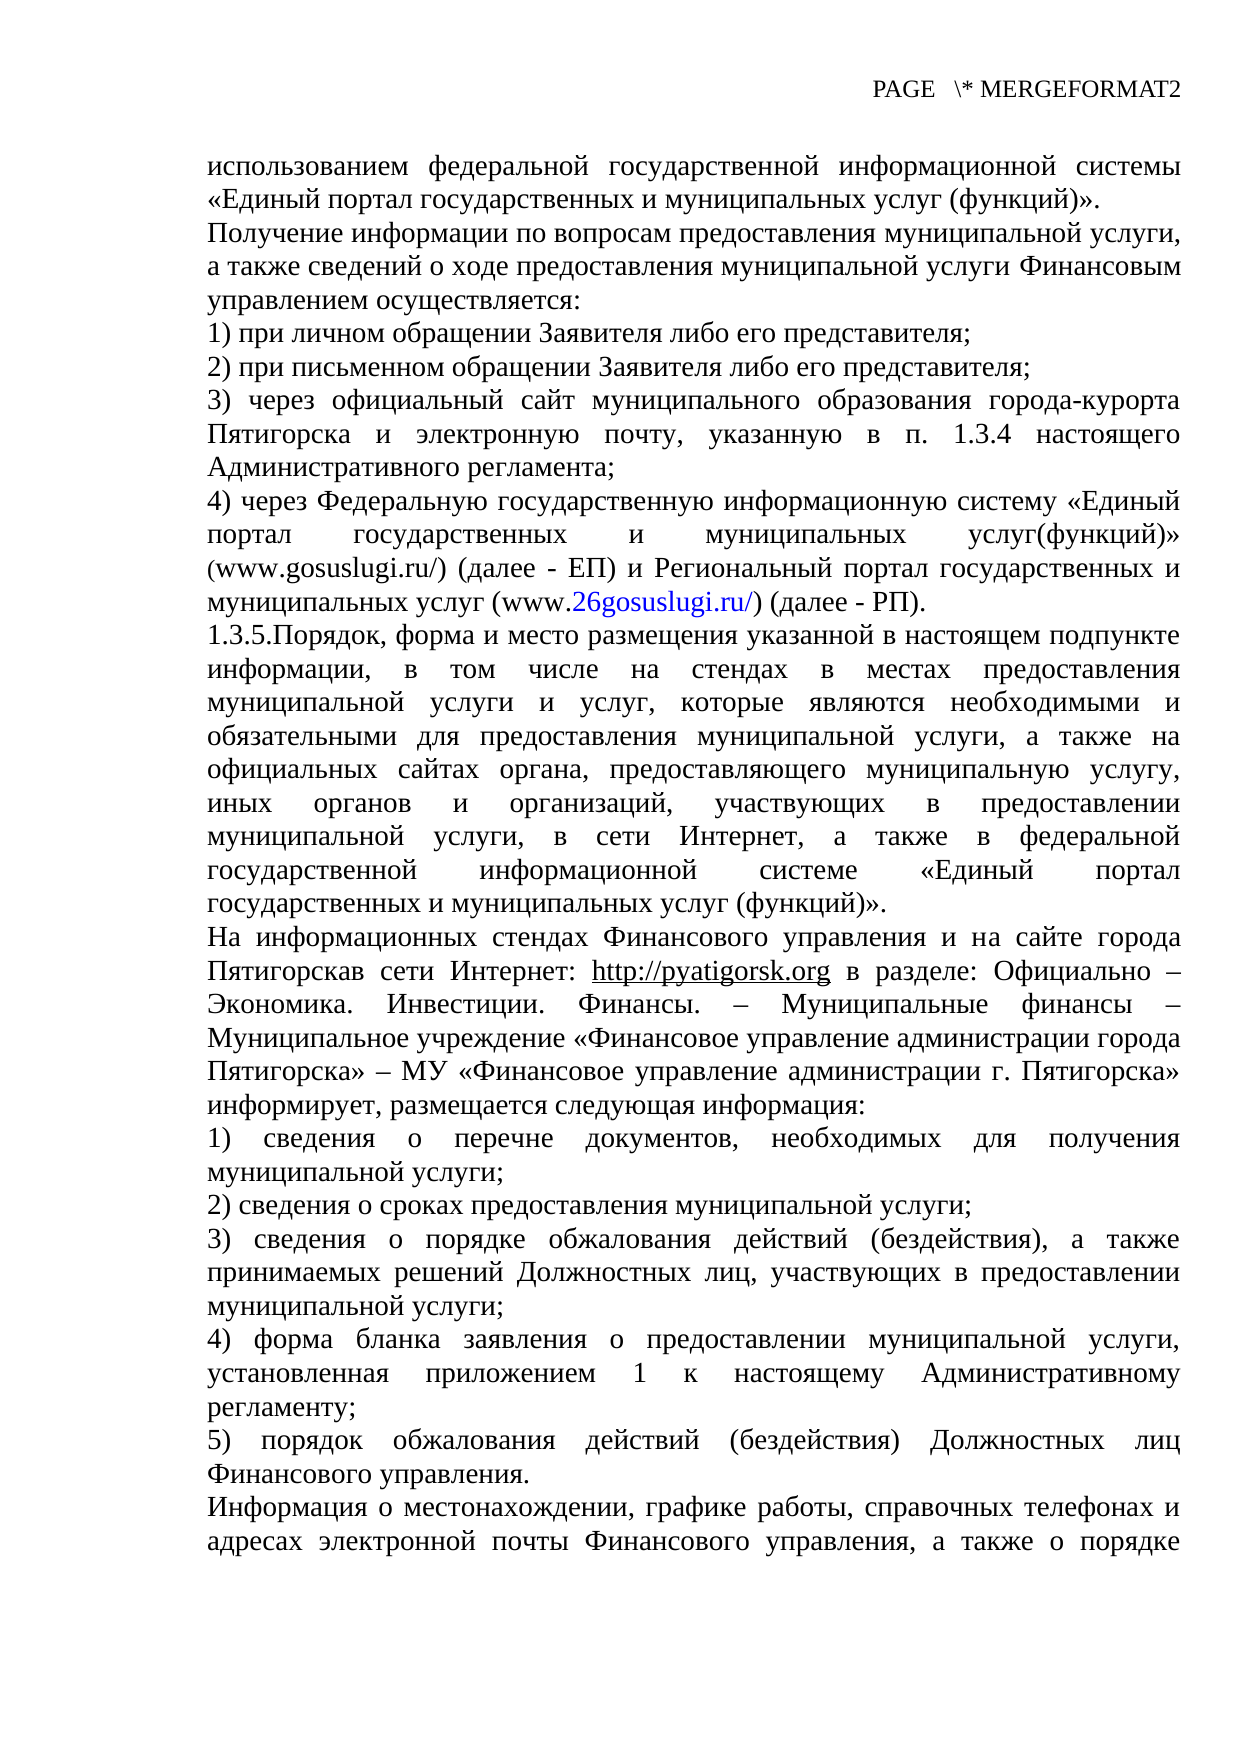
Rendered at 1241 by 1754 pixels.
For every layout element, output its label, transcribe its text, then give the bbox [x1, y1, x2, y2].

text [207, 1489, 1181, 1556]
text 1) при личном обращении Заявителя либо его представителя; [207, 315, 1181, 349]
text 4) форма бланка заявления о предоставлении муниципальной услуги, установленная приложением 1 к настоящему Административному регламенту; [207, 1322, 1181, 1422]
text 5) порядок обжалования действий (бездействия) Должностных лиц Финансового управления. [207, 1422, 1181, 1489]
text 2) сведения о сроках предоставления муниципальной услуги; [207, 1187, 1181, 1221]
text 1) сведения о перечне документов, необходимых для получения муниципальной услуги; [207, 1120, 1181, 1187]
text Получение информации по вопросам предоставления муниципальной услуги, а также сведений о ходе предоставления муниципальной услуги Финансовым управлением осуществляется: [207, 215, 1181, 315]
text На информационных стендах Финансового управления и на сайте города Пятигорскав сети Интернет: http://pyatigorsk.org в разделе: Официально – Экономика. Инвестиции. Финансы. – Муниципальные финансы – Муниципальное учреждение «Финансовое управление администрации города Пятигорска» – МУ «Финансовое управление администрации г. Пятигорска» информирует, размещается следующая информация: [207, 919, 1181, 1120]
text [207, 148, 1181, 215]
text 1.3.5.Порядок, форма и место размещения указанной в настоящем подпункте информации, в том числе на стендах в местах предоставления муниципальной услуги и услуг, которые являются необходимыми и обязательными для предоставления муниципальной услуги, а также на официальных сайтах органа, предоставляющего муниципальную услугу, иных органов и организаций, участвующих в предоставлении муниципальной услуги, в сети Интернет, а также в федеральной государственной информационной системе «Единый портал государственных и муниципальных услуг (функций)». [207, 617, 1181, 919]
text 2) при письменном обращении Заявителя либо его представителя; [207, 349, 1181, 382]
text 4) через Федеральную государственную информационную систему «Единый портал государственных и муниципальных услуг(функций)» (www.gosuslugi.ru/) (далее - ЕП) и Региональный портал государственных и муниципальных услуг (www.26gosuslugi.ru/) (далее - РП). [207, 483, 1181, 617]
text 3) через официальный сайт муниципального образования города-курорта Пятигорска и электронную почту, указанную в п. 1.3.4 настоящего Административного регламента; [207, 382, 1181, 483]
text 3) сведения о порядке обжалования действий (бездействия), а также принимаемых решений Должностных лиц, участвующих в предоставлении муниципальной услуги; [207, 1221, 1181, 1322]
